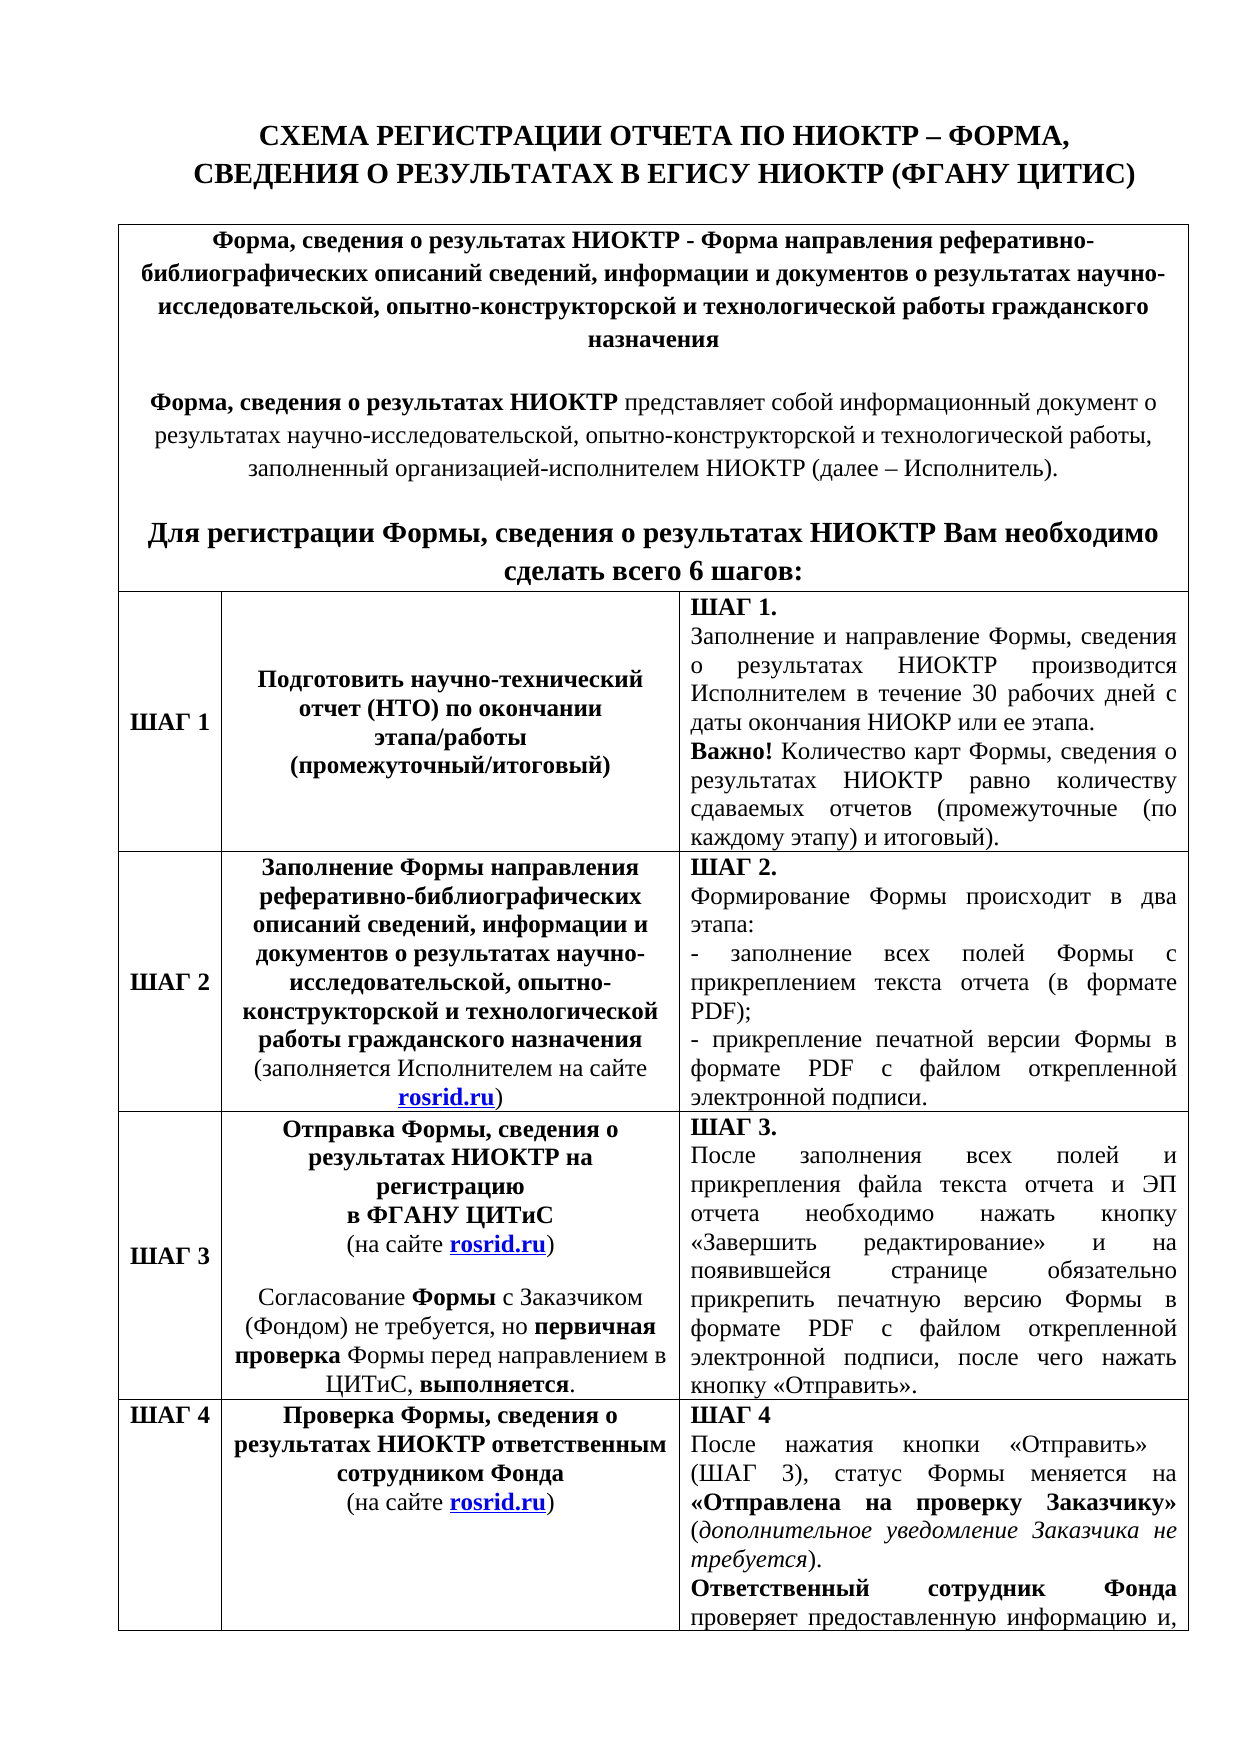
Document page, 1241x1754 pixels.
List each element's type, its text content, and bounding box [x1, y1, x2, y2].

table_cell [680, 1400, 1188, 1630]
table_cell Отправка Формы, сведения о результатах НИОКТР на регистрацию в ФГАНУ ЦИТиС (на сайте rosrid.ru) Согласование Формы с Заказчиком (Фондом) не требуется, но первичная проверка Формы перед направлением в ЦИТиС, выполняется. [222, 1112, 679, 1399]
table_cell ШАГ 4 [119, 1400, 221, 1630]
table_cell ШАГ 2 [119, 852, 221, 1111]
text СХЕМА РЕГИСТРАЦИИ ОТЧЕТА ПО НИОКТР – ФОРМА, СВЕДЕНИЯ О РЕЗУЛЬТАТАХ В ЕГИСУ НИОКТР (ФГАНУ ЦИТИС) [177, 118, 1152, 190]
table_cell ШАГ 1. Заполнение и направление Формы, сведения о результатах НИОКТР производится Исполнителем в течение 30 рабочих дней с даты окончания НИОКР или ее этапа. Важно! Количество карт Формы, сведения о результатах НИОКТР равно количеству сдаваемых отчетов (промежуточные (по каждому этапу) и итоговый). [680, 592, 1188, 851]
table_cell ШАГ 2. Формирование Формы происходит в два этапа: - заполнение всех полей Формы с прикреплением текста отчета (в формате PDF); - прикрепление печатной версии Формы в формате PDF с файлом открепленной электронной подписи. [680, 852, 1188, 1111]
table_cell Подготовить научно-технический отчет (НТО) по окончании этапа/работы (промежуточный/итоговый) [222, 592, 679, 851]
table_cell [222, 1400, 679, 1630]
table_cell Заполнение Формы направления реферативно-библиографических описаний сведений, информации и документов о результатах научно-исследовательской, опытно-конструкторской и технологической работы гражданского назначения (заполняется Исполнителем на сайте rosrid.ru) [222, 852, 679, 1111]
table_cell ШАГ 3 [119, 1112, 221, 1399]
table_cell ШАГ 3. После заполнения всех полей и прикрепления файла текста отчета и ЭП отчета необходимо нажать кнопку «Завершить редактирование» и на появившейся странице обязательно прикрепить печатную версию Формы в формате PDF с файлом открепленной электронной подписи, после чего нажать кнопку «Отправить». [680, 1112, 1188, 1399]
table_header Форма, сведения о результатах НИОКТР - Форма направления реферативно-библиографических описаний сведений, информации и документов о результатах научно-исследовательской, опытно-конструкторской и технологической работы гражданского назначения Форма, сведения о результатах НИОКТР представляет собой информационный документ о результатах научно-исследовательской, опытно-конструкторской и технологической работы, заполненный организацией-исполнителем НИОКТР (далее – Исполнитель). Для регистрации Формы, сведения о результатах НИОКТР Вам необходимо сделать всего 6 шагов: [119, 225, 1188, 591]
table_cell ШАГ 1 [119, 592, 221, 851]
